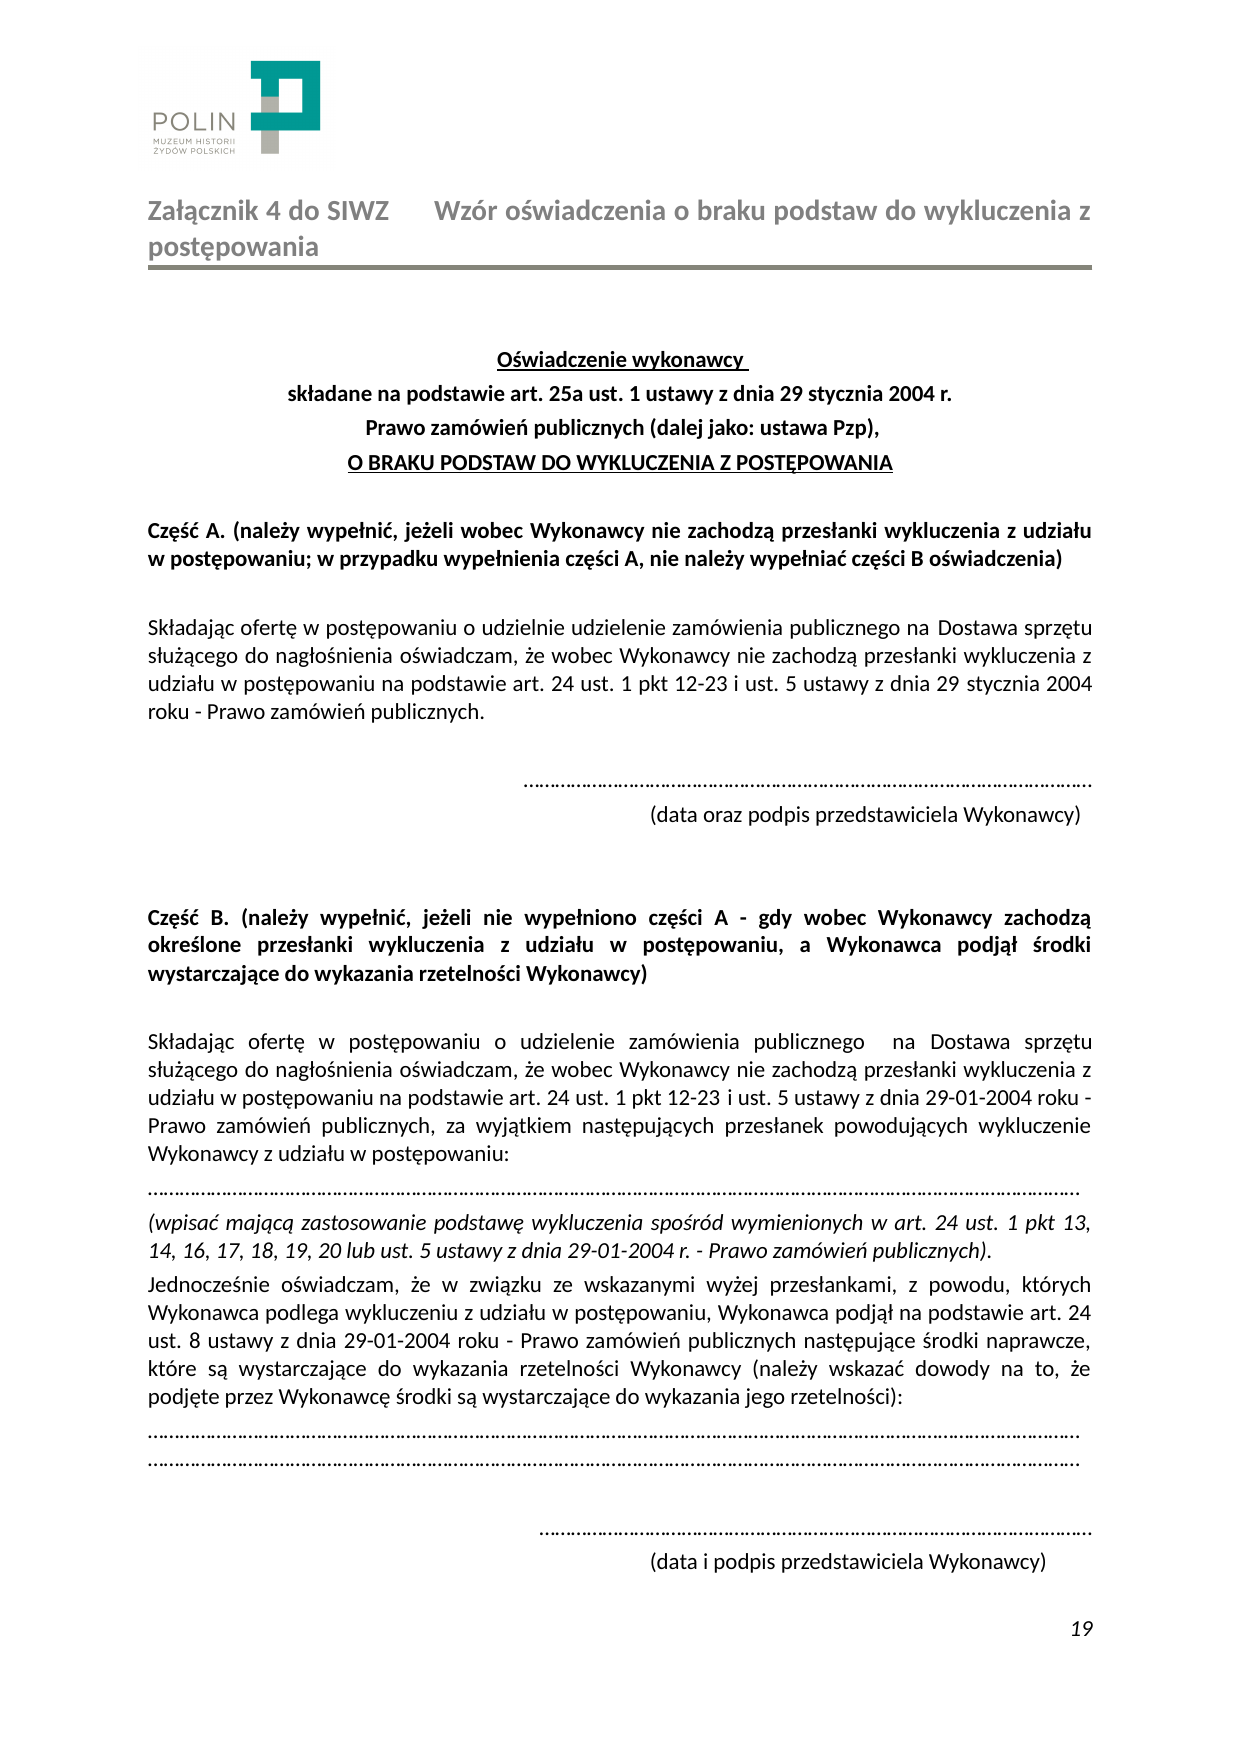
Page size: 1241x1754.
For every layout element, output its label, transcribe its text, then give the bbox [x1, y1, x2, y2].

text składane na podstawie art. 25a ust. 1 ustawy z dnia 29 stycznia 2004 r. [148, 379, 1092, 407]
picture [138, 46, 337, 171]
text (wpisać mającą zastosowanie podstawę wykluczenia spośród wymienionych w art. 24 ust. 1 pkt 13, 14, 16, 17, 18, 19, 20 lub ust. 5 ustawy z dnia 29-01-2004 r. - Prawo zamówień publicznych). [148, 1208, 1092, 1264]
text Część B. (należy wypełnić, jeżeli nie wypełniono części A - gdy wobec Wykonawcy zachodzą określone przesłanki wykluczenia z udziału w postępowaniu, a Wykonawca podjął środki wystarczające do wykazania rzetelności Wykonawcy) [148, 903, 1092, 987]
text ………………………………………………………………………………………………………………………………………………………………………………………………………………………………………………………………………………………………………………………… [148, 1416, 1092, 1472]
text ……………………………………………………………………………………………… [148, 766, 1092, 793]
text (data oraz podpis przedstawiciela Wykonawcy) [148, 800, 1092, 828]
text …………………………………………………………………………………………… [148, 1513, 1092, 1541]
text Jednocześnie oświadczam, że w związku ze wskazanymi wyżej przesłankami, z powodu, których Wykonawca podlega wykluczeniu z udziału w postępowaniu, Wykonawca podjął na podstawie art. 24 ust. 8 ustawy z dnia 29-01-2004 roku - Prawo zamówień publicznych następujące środki naprawcze, które są wystarczające do wykazania rzetelności Wykonawcy (należy wskazać dowody na to, że podjęte przez Wykonawcę środki są wystarczające do wykazania jego rzetelności): [148, 1270, 1092, 1410]
text Składając ofertę w postępowaniu o udzielenie zamówienia publicznego na oświadczam, że wobec Wykonawcy nie zachodzą przesłanki wykluczenia z udziału w postępowaniu na podstawie art. 24 ust. 1 pkt 12-23 i ust. 5 ustawy z dnia 29-01-2004 roku - Prawo zamówień publicznych, za wyjątkiem następujących przesłanek powodujących wykluczenie Wykonawcy z udziału w postępowaniu: [148, 1027, 1092, 1167]
text O BRAKU PODSTAW DO WYKLUCZENIA Z POSTĘPOWANIA [148, 448, 1092, 476]
text Oświadczenie wykonawcy [148, 345, 1092, 373]
text Prawo zamówień publicznych (dalej jako: ustawa Pzp), [148, 413, 1092, 442]
subtitle Załącznik 4 do SIWZ Wzór oświadczenia o braku podstaw do wykluczenia z postępowania [148, 192, 1092, 265]
text Część A. (należy wypełnić, jeżeli wobec Wykonawcy nie zachodzą przesłanki wykluczenia z udziału w postępowaniu; w przypadku wypełnienia części A, nie należy wypełniać części B oświadczenia) [148, 516, 1092, 572]
text (data i podpis przedstawiciela Wykonawcy) [148, 1547, 1092, 1575]
text Składając ofertę w postępowaniu o udzielnie udzielenie zamówienia publicznego na oświadczam, że wobec Wykonawcy nie zachodzą przesłanki wykluczenia z udziału w postępowaniu na podstawie art. 24 ust. 1 pkt 12-23 i ust. 5 ustawy z dnia 29 stycznia 2004 roku - Prawo zamówień publicznych. [148, 613, 1092, 725]
text …………………………………………………………………………………………………………………………………………………………… [148, 1173, 1092, 1202]
